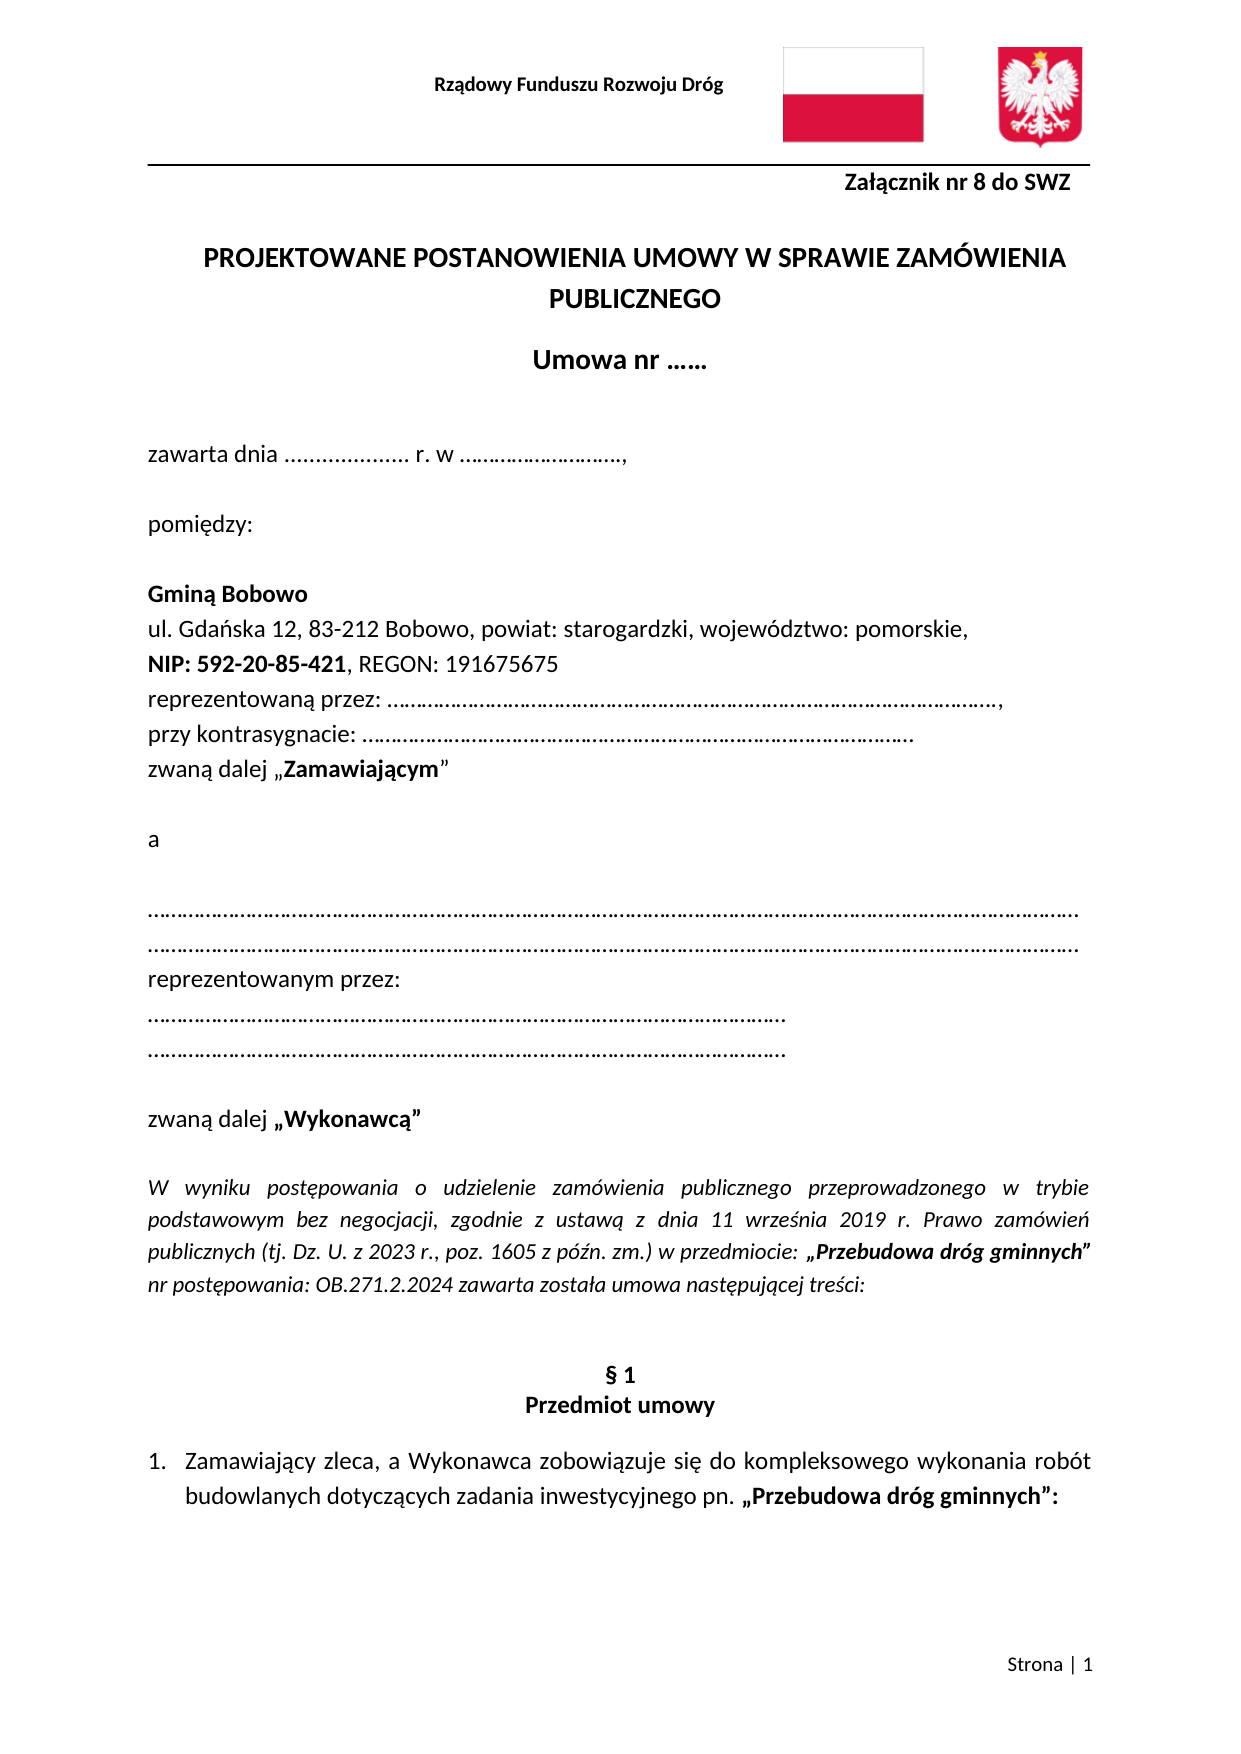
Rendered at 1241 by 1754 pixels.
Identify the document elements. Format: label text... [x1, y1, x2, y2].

text zawarta dnia .................... r. w ………………………., [148, 438, 1093, 469]
text Umowa nr …… [148, 341, 1093, 377]
list Zamawiający zleca, a Wykonawca zobowiązuje się do kompleksowego wykonania robót budowlanych dotyczących zadania inwestycyjnego pn. „Przebudowa dróg gminnych”: [148, 1445, 1093, 1511]
text pomiędzy: [148, 508, 1093, 539]
text ……………………………………………………………………………………………………………………………………………………………………………………………………………………………………………………………………………………………… [148, 893, 1093, 959]
text ul. Gdańska 12, 83-212 Bobowo, powiat: starogardzki, województwo: pomorskie, [148, 613, 1093, 644]
text ………………………………………………………………………………………………… [148, 1033, 1093, 1064]
text przy kontrasygnacie: …………………………………………………………………………………… [148, 718, 1093, 749]
text a [148, 823, 1093, 854]
text Załącznik nr 8 do SWZ [811, 166, 1093, 197]
text W wyniku postępowania o udzielenie zamówienia publicznego przeprowadzonego w trybie podstawowym bez negocjacji, zgodnie z ustawą z dnia 11 września 2019 r. Prawo zamówień publicznych (tj. Dz. U. z 2023 r., poz. 1605 z późn. zm.) w przedmiocie: „Przebudowa dróg gminnych” nr postępowania: OB.271.2.2024 zawarta została umowa następującej treści: [148, 1173, 1093, 1298]
text ………………………………………………………………………………………………… [148, 998, 1093, 1029]
text § 1 [148, 1359, 1093, 1389]
list PROJEKTOWANE POSTANOWIENIA UMOWY W SPRAWIE ZAMÓWIENIA PUBLICZNEGO [177, 239, 1093, 315]
text reprezentowanym przez: [148, 963, 1093, 994]
text NIP: 592-20-85-421, REGON: 191675675 [148, 648, 1093, 679]
text zwaną dalej „Wykonawcą” [148, 1103, 1093, 1134]
text Gminą Bobowo [148, 578, 1093, 609]
text Przedmiot umowy [148, 1389, 1093, 1420]
text zwaną dalej „Zamawiającym” [148, 753, 1093, 784]
text reprezentowaną przez: ……………………………………………………………………………………………., [148, 683, 1093, 714]
